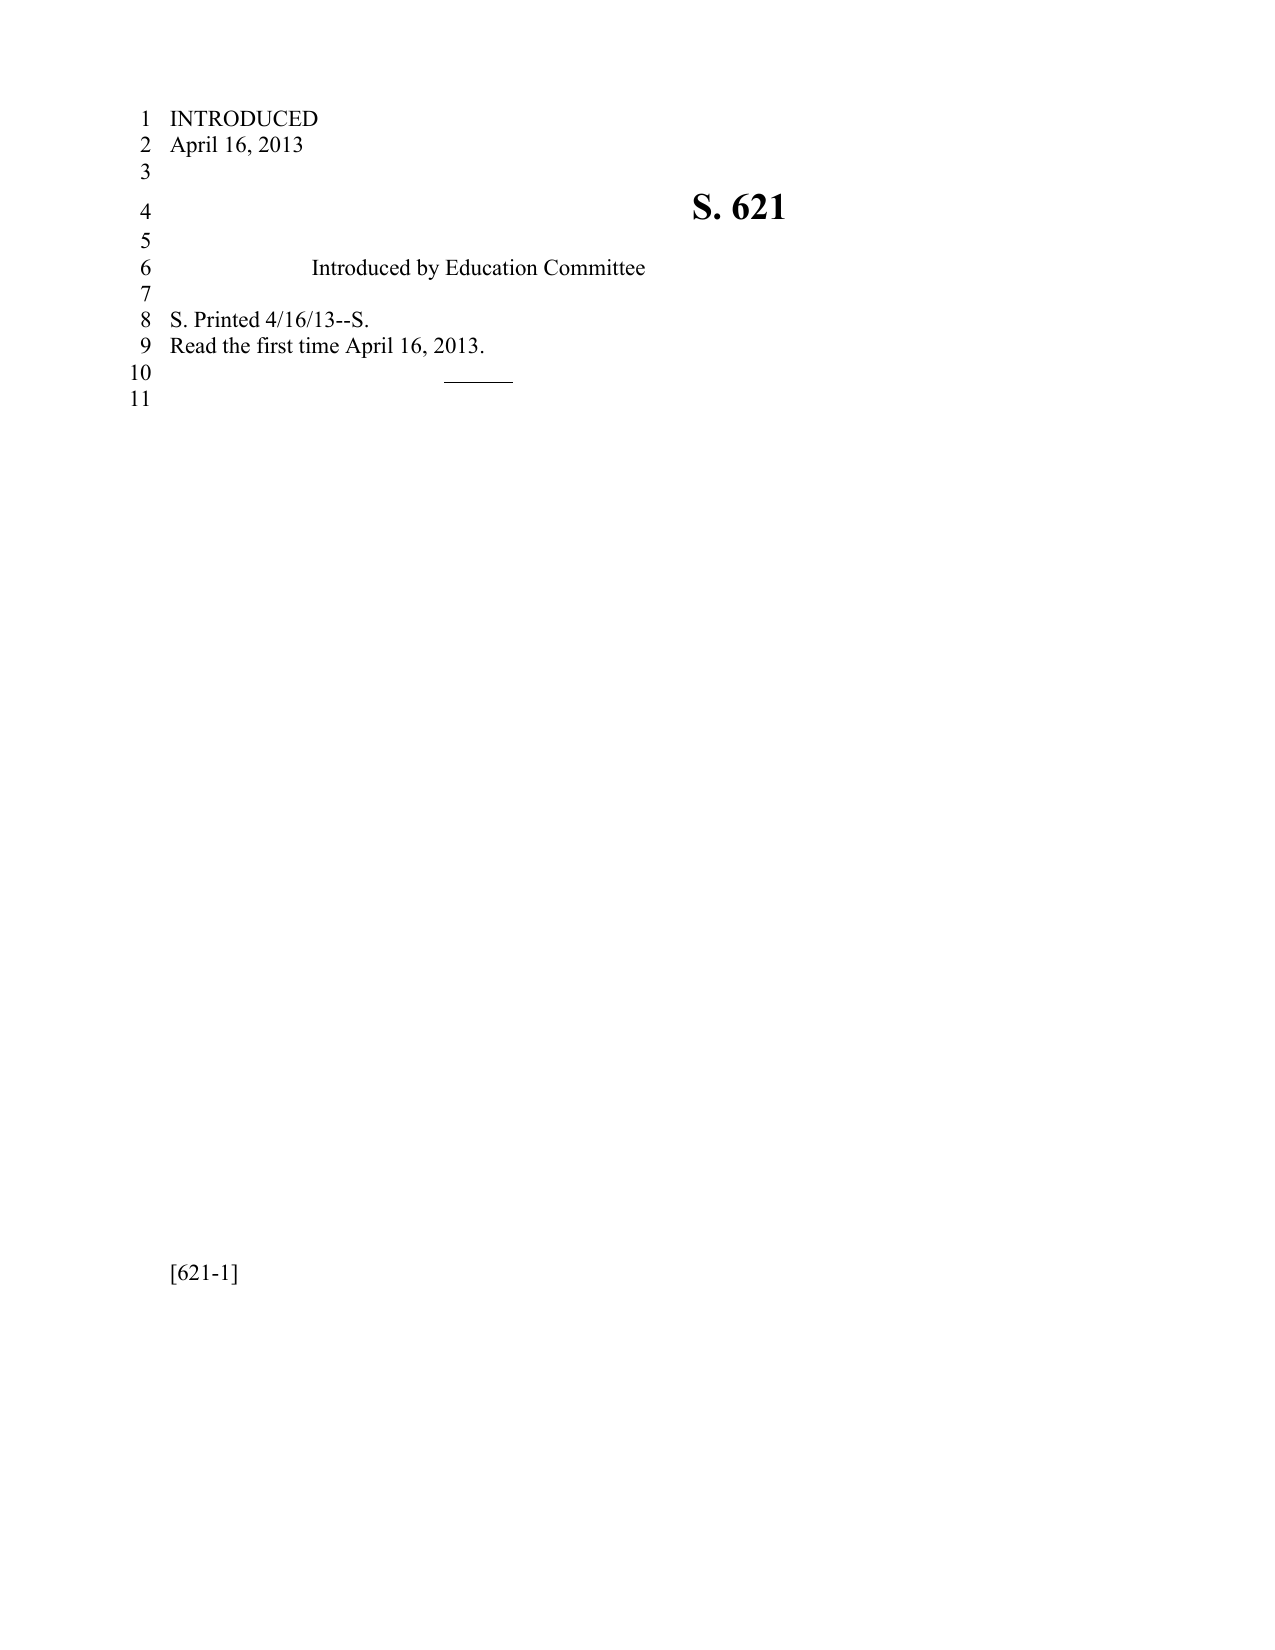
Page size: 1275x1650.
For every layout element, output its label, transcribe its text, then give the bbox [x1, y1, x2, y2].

text S. 621 [169, 184, 787, 227]
text INTRODUCED [169, 105, 787, 131]
text S. Printed 4/16/13--S. [169, 306, 787, 333]
text Introduced by Education Committee [169, 253, 787, 280]
text April 16, 2013 [169, 131, 787, 158]
text Read the first time April 16, 2013. [169, 333, 787, 359]
